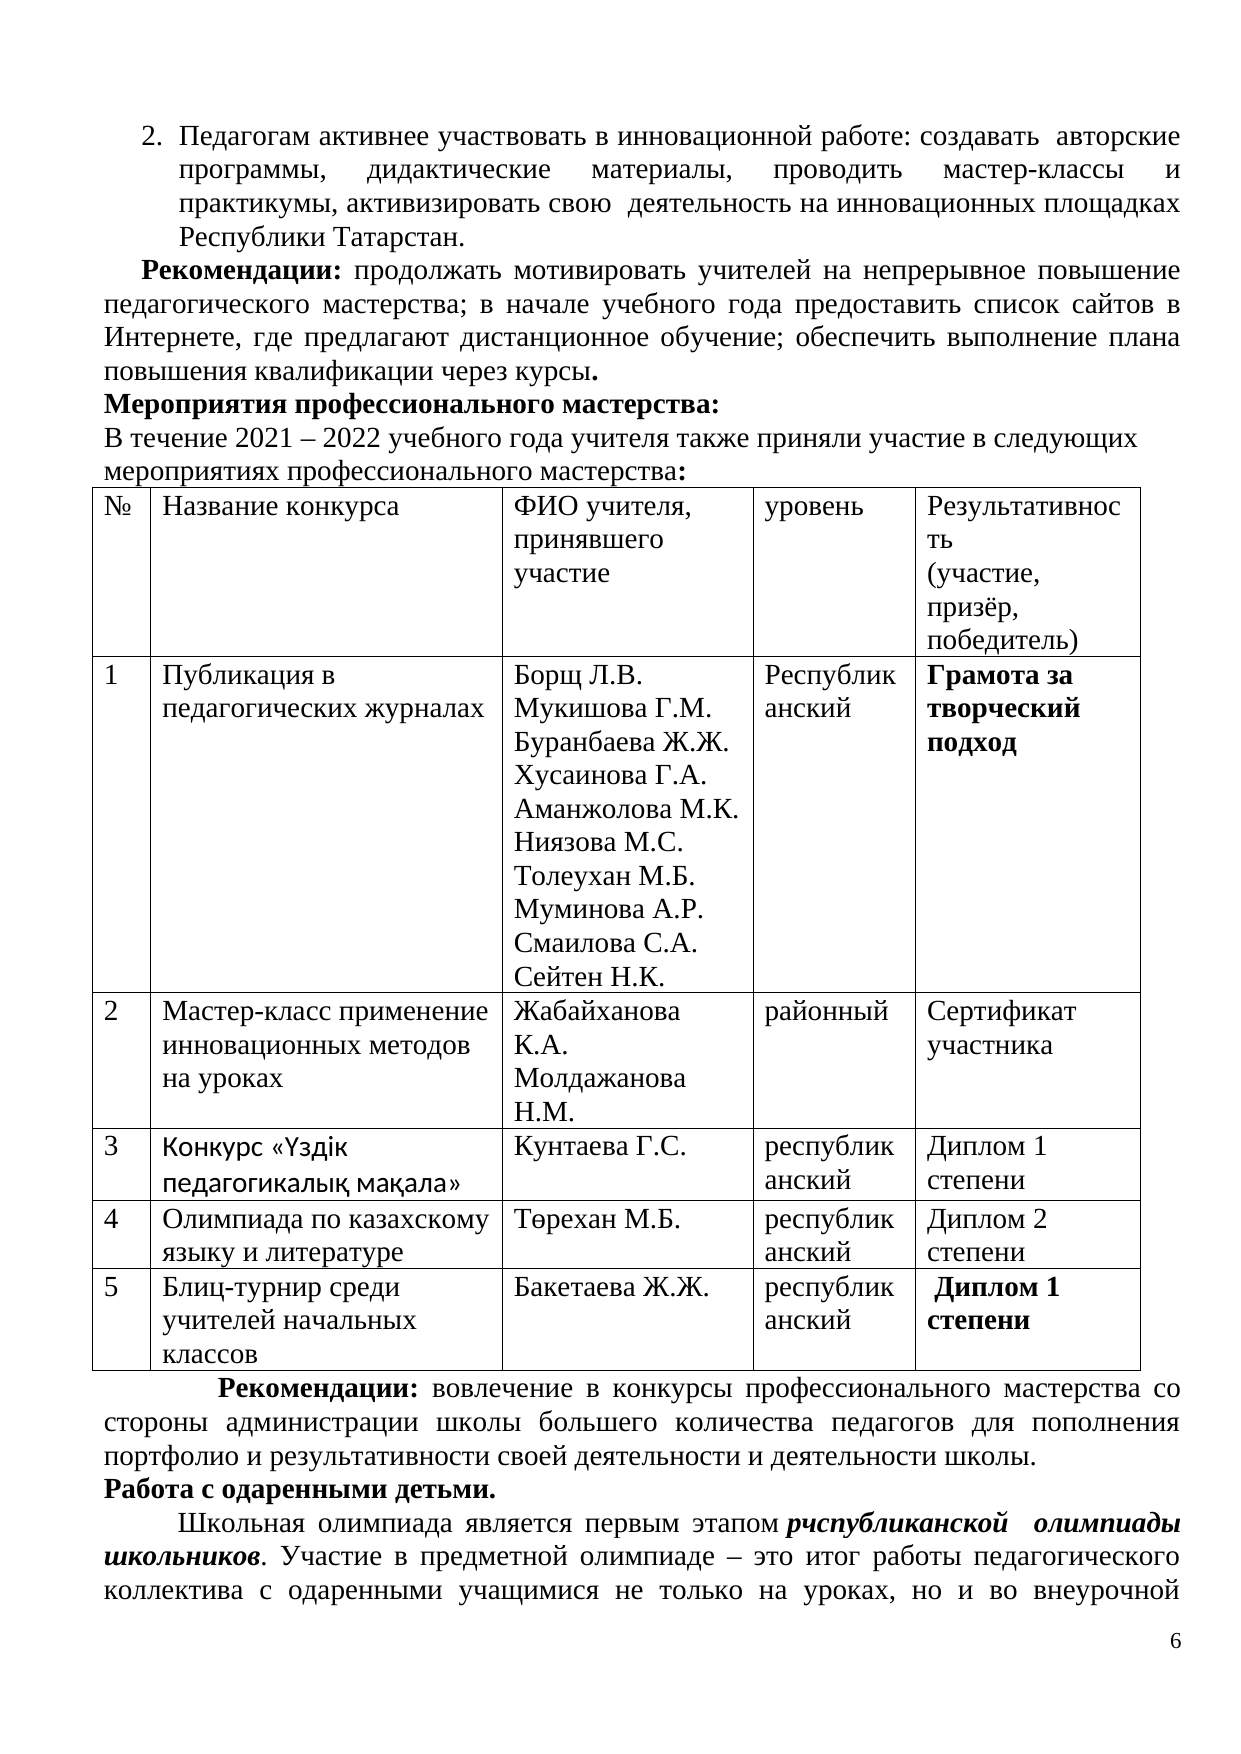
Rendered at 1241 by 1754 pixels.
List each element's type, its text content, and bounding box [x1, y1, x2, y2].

table_cell 2 [93, 993, 150, 1127]
table_cell Республиканский [754, 657, 915, 992]
table_header уровень [754, 488, 915, 656]
table_cell Бакетаева Ж.Ж. [503, 1269, 753, 1369]
table_cell Борщ Л.В. Мукишова Г.М. Буранбаева Ж.Ж. Хусаинова Г.А. Аманжолова М.К. Ниязова М.С. Толеухан М.Б. Муминова А.Р. Смаилова С.А. Сейтен Н.К. [503, 657, 753, 992]
text Мероприятия профессионального мастерства: [103, 386, 1181, 420]
table_cell Жабайханова К.А. Молдажанова Н.М. [503, 993, 753, 1127]
text Рекомендации: продолжать мотивировать учителей на непрерывное повышение педагогического мастерства; в начале учебного года предоставить список сайтов в Интернете, где предлагают дистанционное обучение; обеспечить выполнение плана повышения квалификации через курсы. [103, 252, 1181, 386]
table_header Результативность (участие, призёр, победитель) [916, 488, 1140, 656]
list Педагогам активнее участвовать в инновационной работе: создавать авторские программы, дидактические материалы, проводить мастер-классы и практикумы, активизировать свою деятельность на инновационных площадках Республики Татарстан. [141, 118, 1181, 252]
table_cell Грамота за творческий подход [916, 657, 1140, 992]
table_cell Олимпиада по казахскому языку и литературе [151, 1201, 502, 1268]
table_cell Публикация в педагогических журналах [151, 657, 502, 992]
table_cell 3 [93, 1129, 150, 1200]
table_cell 5 [93, 1269, 150, 1369]
table_cell Кунтаева Г.С. [503, 1129, 753, 1200]
text В течение 2021 – 2022 учебного года учителя также приняли участие в следующих мероприятиях профессионального мастерства: [103, 420, 1181, 487]
table_cell Сертификат участника [916, 993, 1140, 1127]
table_cell республиканский [754, 1201, 915, 1268]
table_cell республиканский [754, 1129, 915, 1200]
table_header Название конкурса [151, 488, 502, 656]
table_header ФИО учителя, принявшего участие [503, 488, 753, 656]
table_cell Диплом 2 степени [916, 1201, 1140, 1268]
text Рекомендации: вовлечение в конкурсы профессионального мастерства со стороны администрации школы большего количества педагогов для пополнения портфолио и результативности своей деятельности и деятельности школы. [103, 1371, 1181, 1471]
table_cell 4 [93, 1201, 150, 1268]
table_cell Конкурс «Үздік педагогикалық мақала» [151, 1129, 502, 1200]
table_cell Диплом 1 степени [916, 1269, 1140, 1369]
table_cell 1 [93, 657, 150, 992]
table_cell республиканский [754, 1269, 915, 1369]
table_cell Блиц-турнир среди учителей начальных классов [151, 1269, 502, 1369]
table_cell районный [754, 993, 915, 1127]
table_cell Төрехан М.Б. [503, 1201, 753, 1268]
text Работа с одаренными детьми. [103, 1471, 1181, 1505]
table_cell Мастер-класс применение инновационных методов на уроках [151, 993, 502, 1127]
table_header № [93, 488, 150, 656]
table_cell Диплом 1 степени [916, 1129, 1140, 1200]
